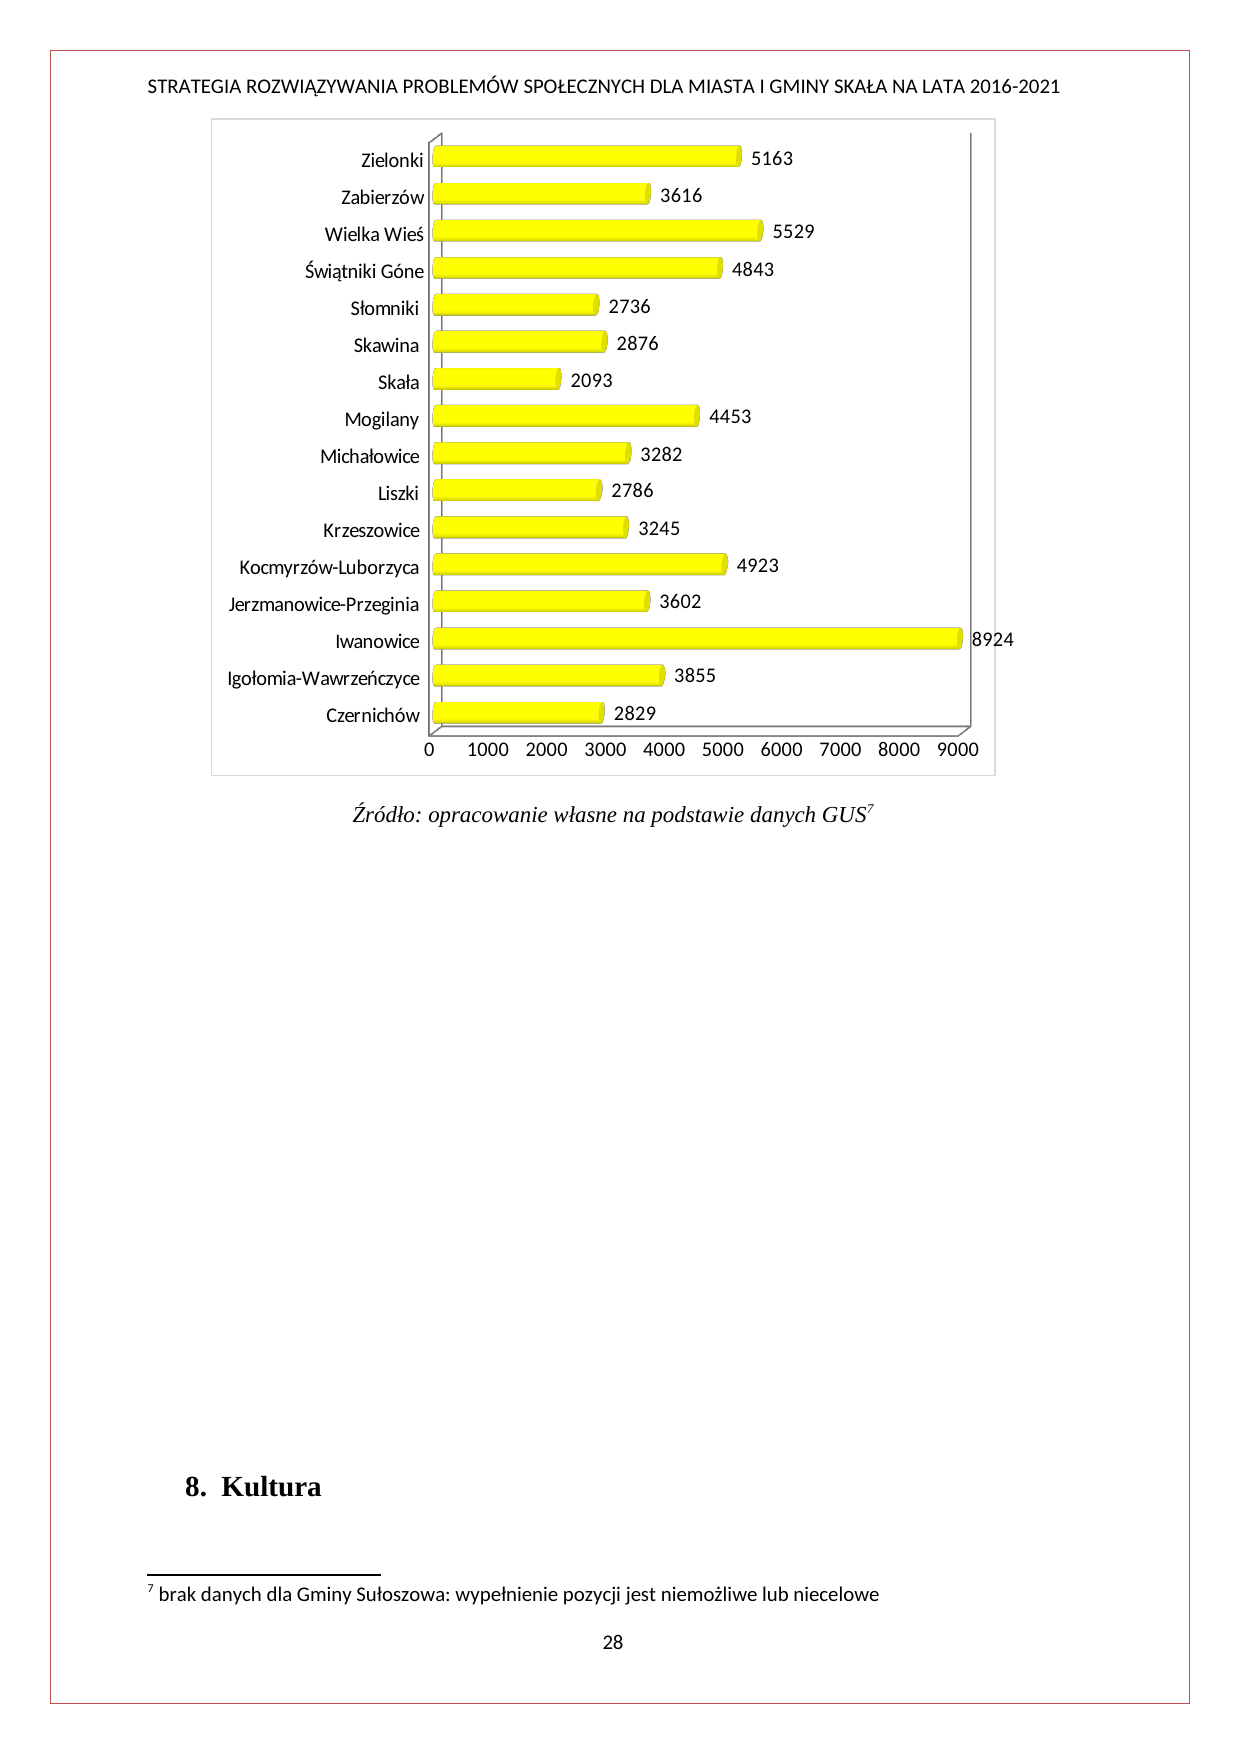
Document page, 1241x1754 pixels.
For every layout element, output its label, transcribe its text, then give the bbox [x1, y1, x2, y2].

text Źródło: opracowanie własne na podstawie danych GUS [147, 801, 1078, 828]
title Kultura [147, 1469, 1078, 1503]
